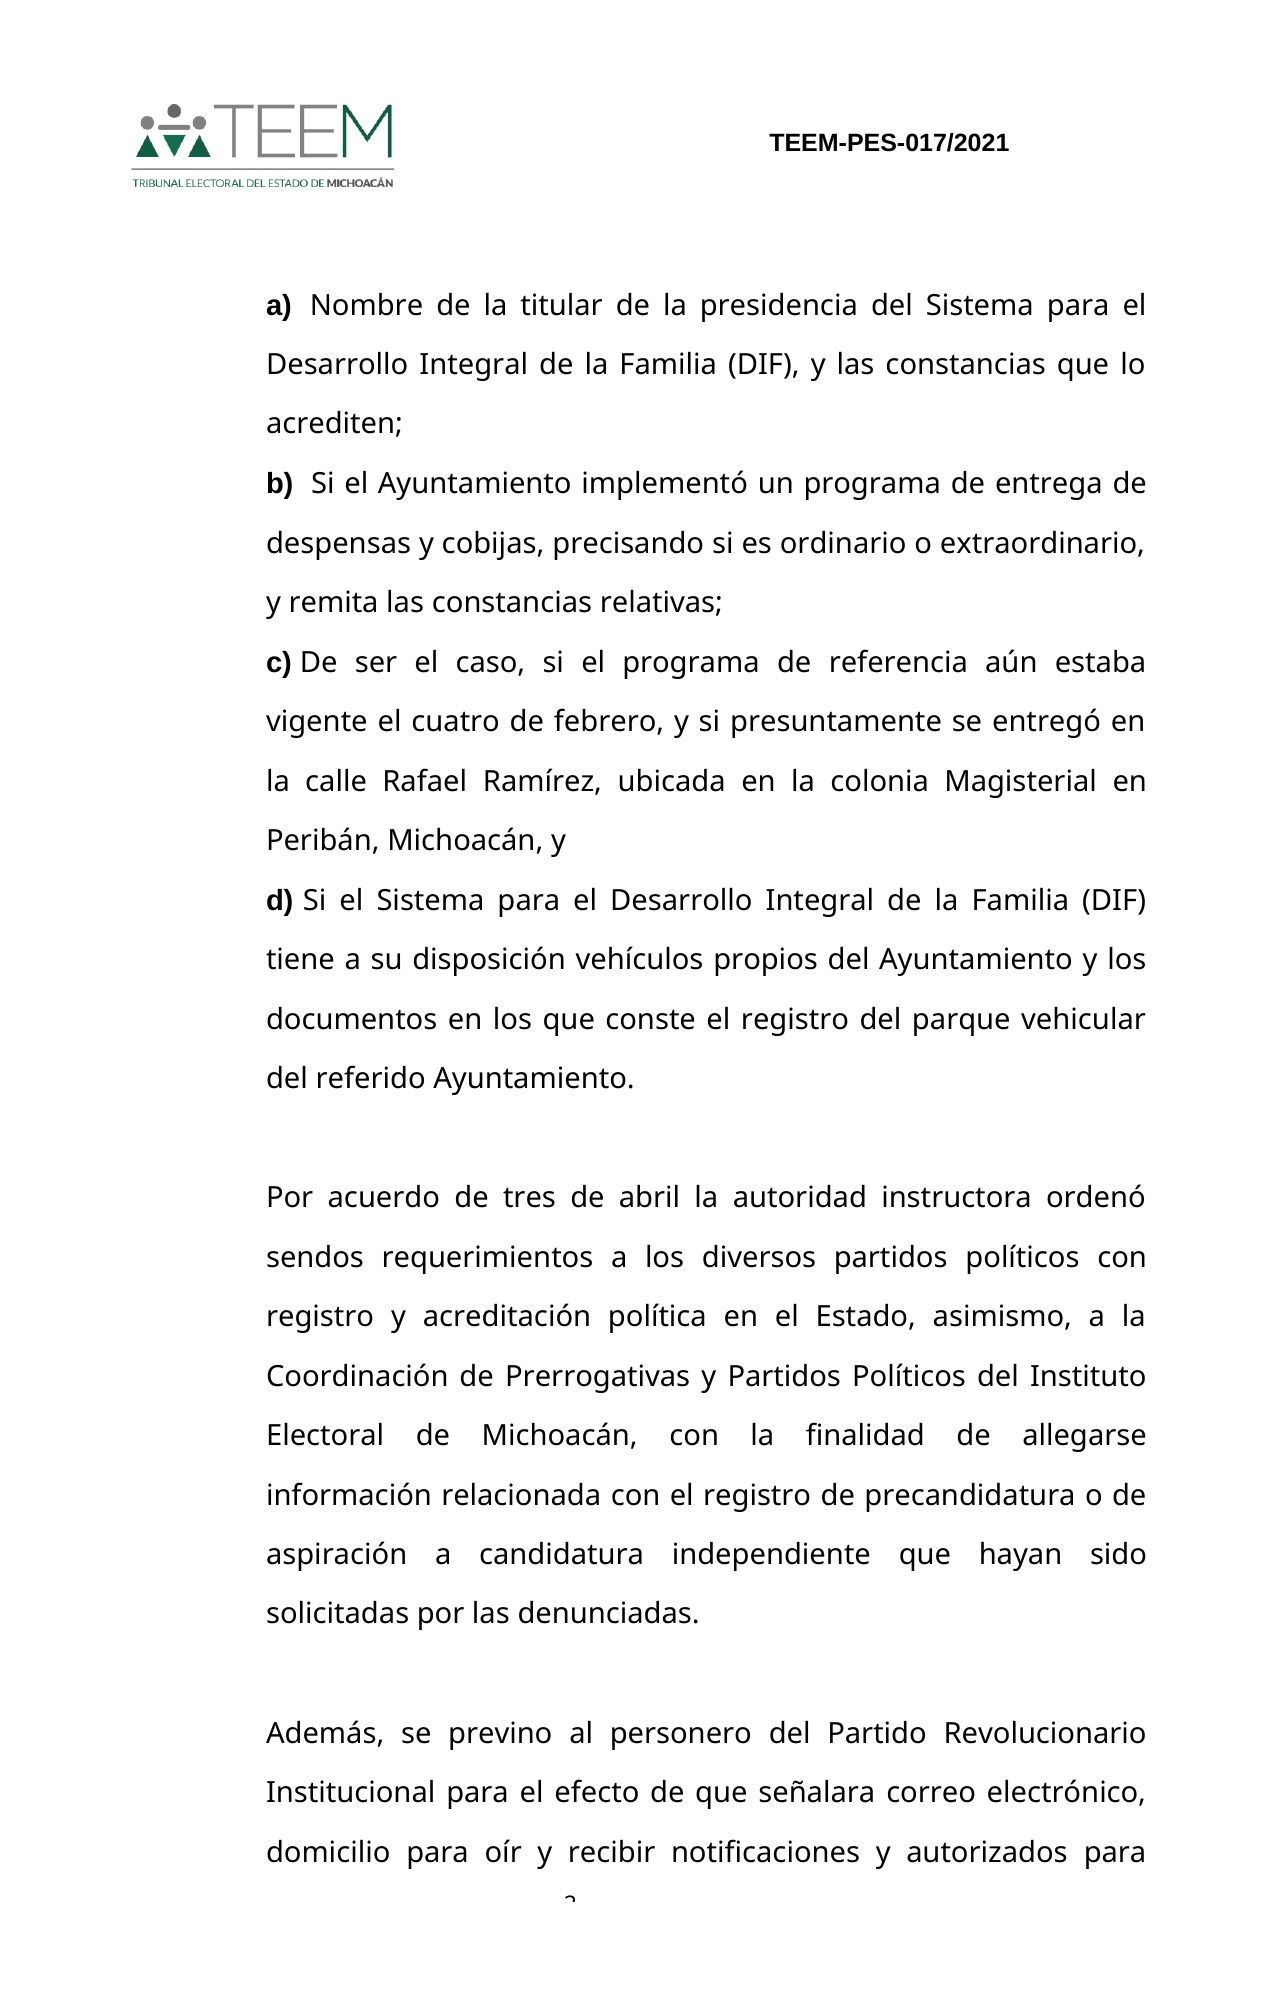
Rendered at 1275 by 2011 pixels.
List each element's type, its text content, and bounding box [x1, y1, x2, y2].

list Si el Sistema para el Desarrollo Integral de la Familia (DIF) tiene a su disposición vehículos propios del Ayuntamiento y los documentos en los que conste el registro del parque vehicular del referido Ayuntamiento. [266, 879, 1147, 1097]
list Nombre de la titular de la presidencia del Sistema para el Desarrollo Integral de la Familia (DIF), y las constancias que lo acrediten; [266, 284, 1146, 442]
picture [131, 104, 395, 187]
list Si el Ayuntamiento implementó un programa de entrega de despensas y cobijas, precisando si es ordinario o extraordinario, y remita las constancias relativas; [266, 462, 1147, 621]
text Por acuerdo de tres de abril la autoridad instructora ordenó sendos requerimientos a los diversos partidos políticos con registro y acreditación política en el Estado, asimismo, a la Coordinación de Prerrogativas y Partidos Políticos del Instituto Electoral de Michoacán, con la finalidad de allegarse información relacionada con el registro de precandidatura o de aspiración a candidatura independiente que hayan sido solicitadas por las denunciadas. [266, 1176, 1147, 1632]
list De ser el caso, si el programa de referencia aún estaba vigente el cuatro de febrero, y si presuntamente se entregó en la calle Rafael Ramírez, ubicada en la colonia Magisterial en Peribán, Michoacán, y [266, 641, 1147, 859]
